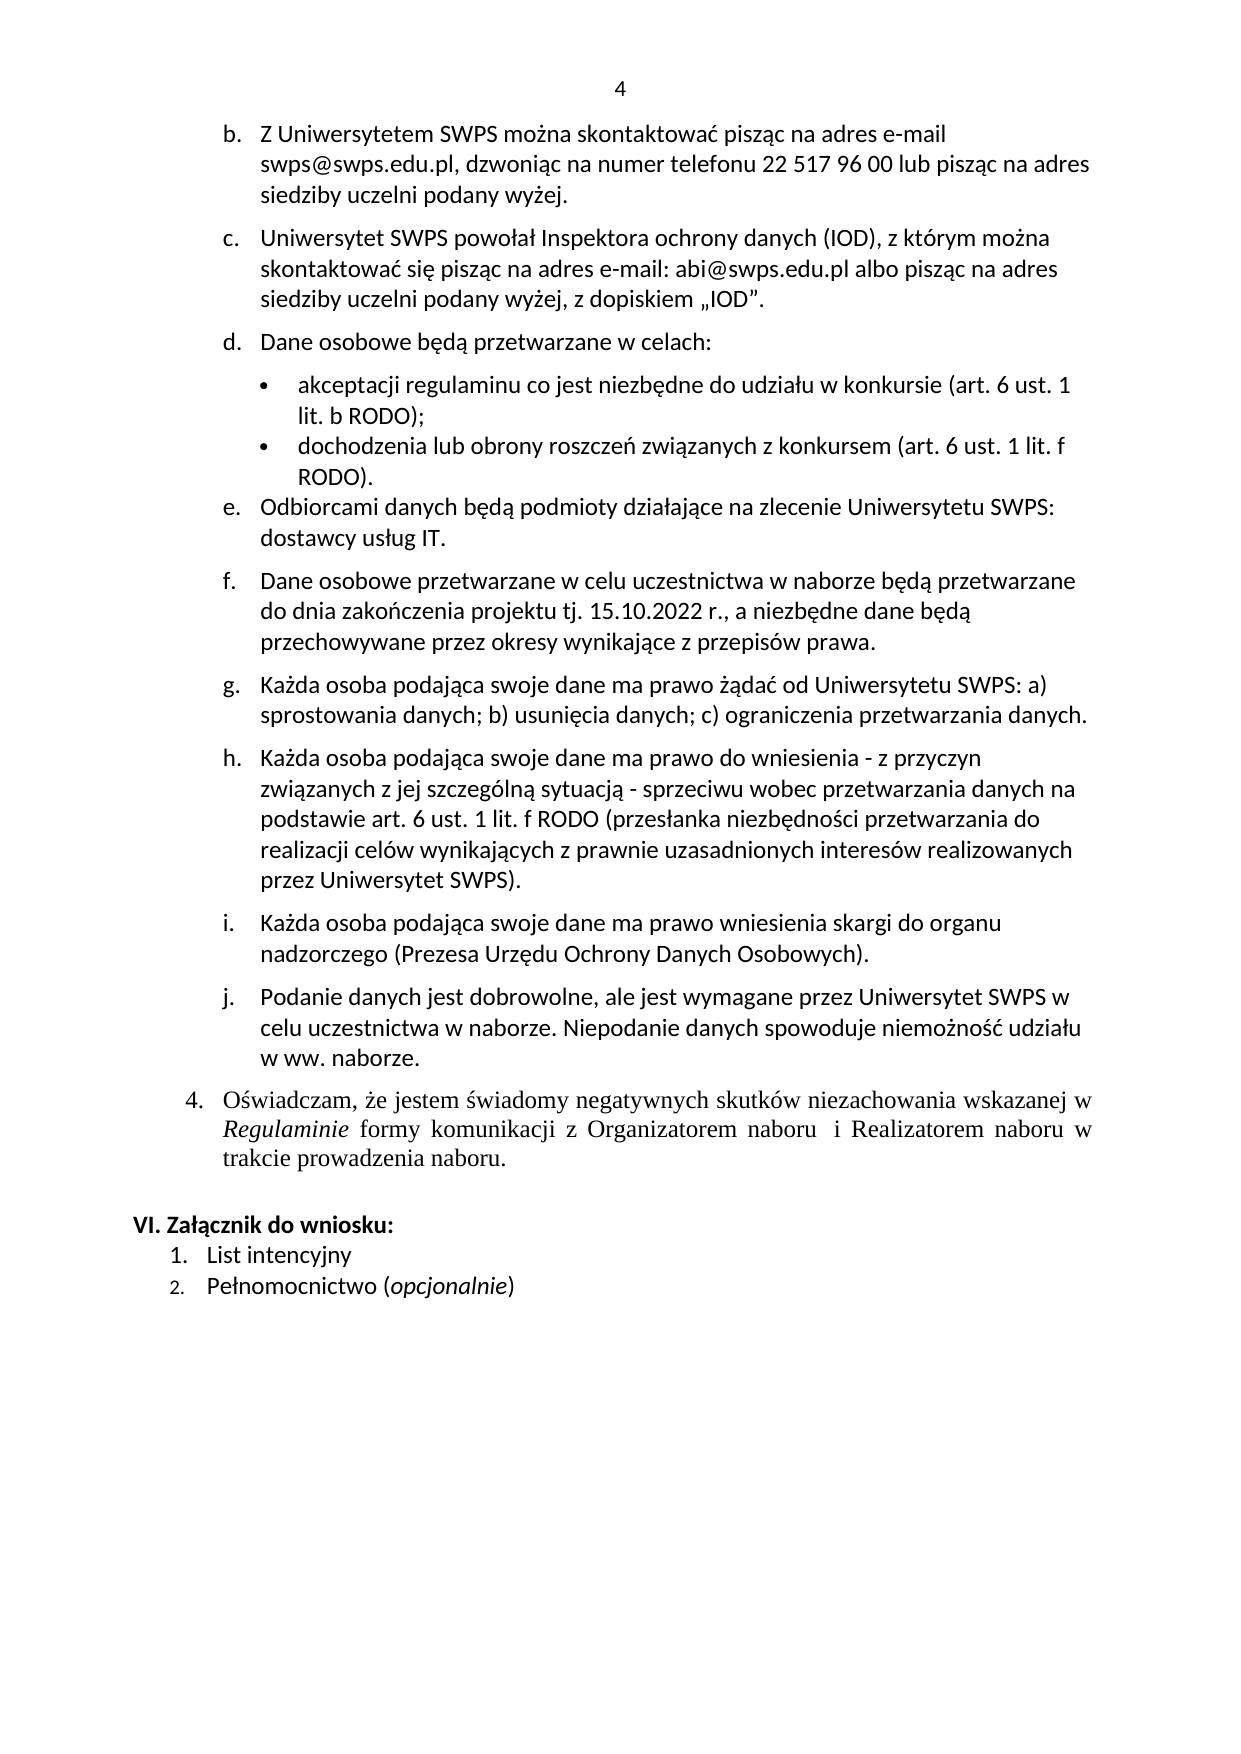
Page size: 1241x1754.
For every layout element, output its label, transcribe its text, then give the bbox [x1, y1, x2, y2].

list Uniwersytet SWPS powołał Inspektora ochrony danych (IOD), z którym można skontaktować się pisząc na adres e-mail: abi@swps.edu.pl albo pisząc na adres siedziby uczelni podany wyżej, z dopiskiem „IOD”. [223, 222, 1093, 314]
list Pełnomocnictwo (opcjonalnie) [169, 1270, 1093, 1301]
list Dane osobowe przetwarzane w celu uczestnictwa w naborze będą przetwarzane do dnia zakończenia projektu tj. 15.10.2022 r., a niezbędne dane będą przechowywane przez okresy wynikające z przepisów prawa. [223, 565, 1093, 656]
list List intencyjny [169, 1239, 1093, 1270]
list Oświadczam, że jestem świadomy negatywnych skutków niezachowania wskazanej w Regulaminie formy komunikacji z Organizatorem naboru i Realizatorem naboru w trakcie prowadzenia naboru. [185, 1085, 1093, 1171]
list akceptacji regulaminu co jest niezbędne do udziału w konkursie (art. 6 ust. 1 lit. b RODO); [260, 369, 1093, 430]
list Odbiorcami danych będą podmioty działające na zlecenie Uniwersytetu SWPS: dostawcy usług IT. [223, 491, 1093, 552]
text VI. Załącznik do wniosku: [133, 1209, 1093, 1239]
list Każda osoba podająca swoje dane ma prawo wniesienia skargi do organu nadzorczego (Prezesa Urzędu Ochrony Danych Osobowych). [223, 908, 1093, 969]
list Każda osoba podająca swoje dane ma prawo żądać od Uniwersytetu SWPS: a) sprostowania danych; b) usunięcia danych; c) ograniczenia przetwarzania danych. [223, 669, 1093, 730]
list Podanie danych jest dobrowolne, ale jest wymagane przez Uniwersytet SWPS w celu uczestnictwa w naborze. Niepodanie danych spowoduje niemożność udziału w ww. naborze. [223, 981, 1093, 1073]
list dochodzenia lub obrony roszczeń związanych z konkursem (art. 6 ust. 1 lit. f RODO). [260, 430, 1093, 491]
list Dane osobowe będą przetwarzane w celach: [223, 326, 1093, 357]
list Z Uniwersytetem SWPS można skontaktować pisząc na adres e-mail swps@swps.edu.pl, dzwoniąc na numer telefonu 22 517 96 00 lub pisząc na adres siedziby uczelni podany wyżej. [223, 118, 1093, 210]
list Każda osoba podająca swoje dane ma prawo do wniesienia - z przyczyn związanych z jej szczególną sytuacją - sprzeciwu wobec przetwarzania danych na podstawie art. 6 ust. 1 lit. f RODO (przesłanka niezbędności przetwarzania do realizacji celów wynikających z prawnie uzasadnionych interesów realizowanych przez Uniwersytet SWPS). [223, 742, 1093, 895]
